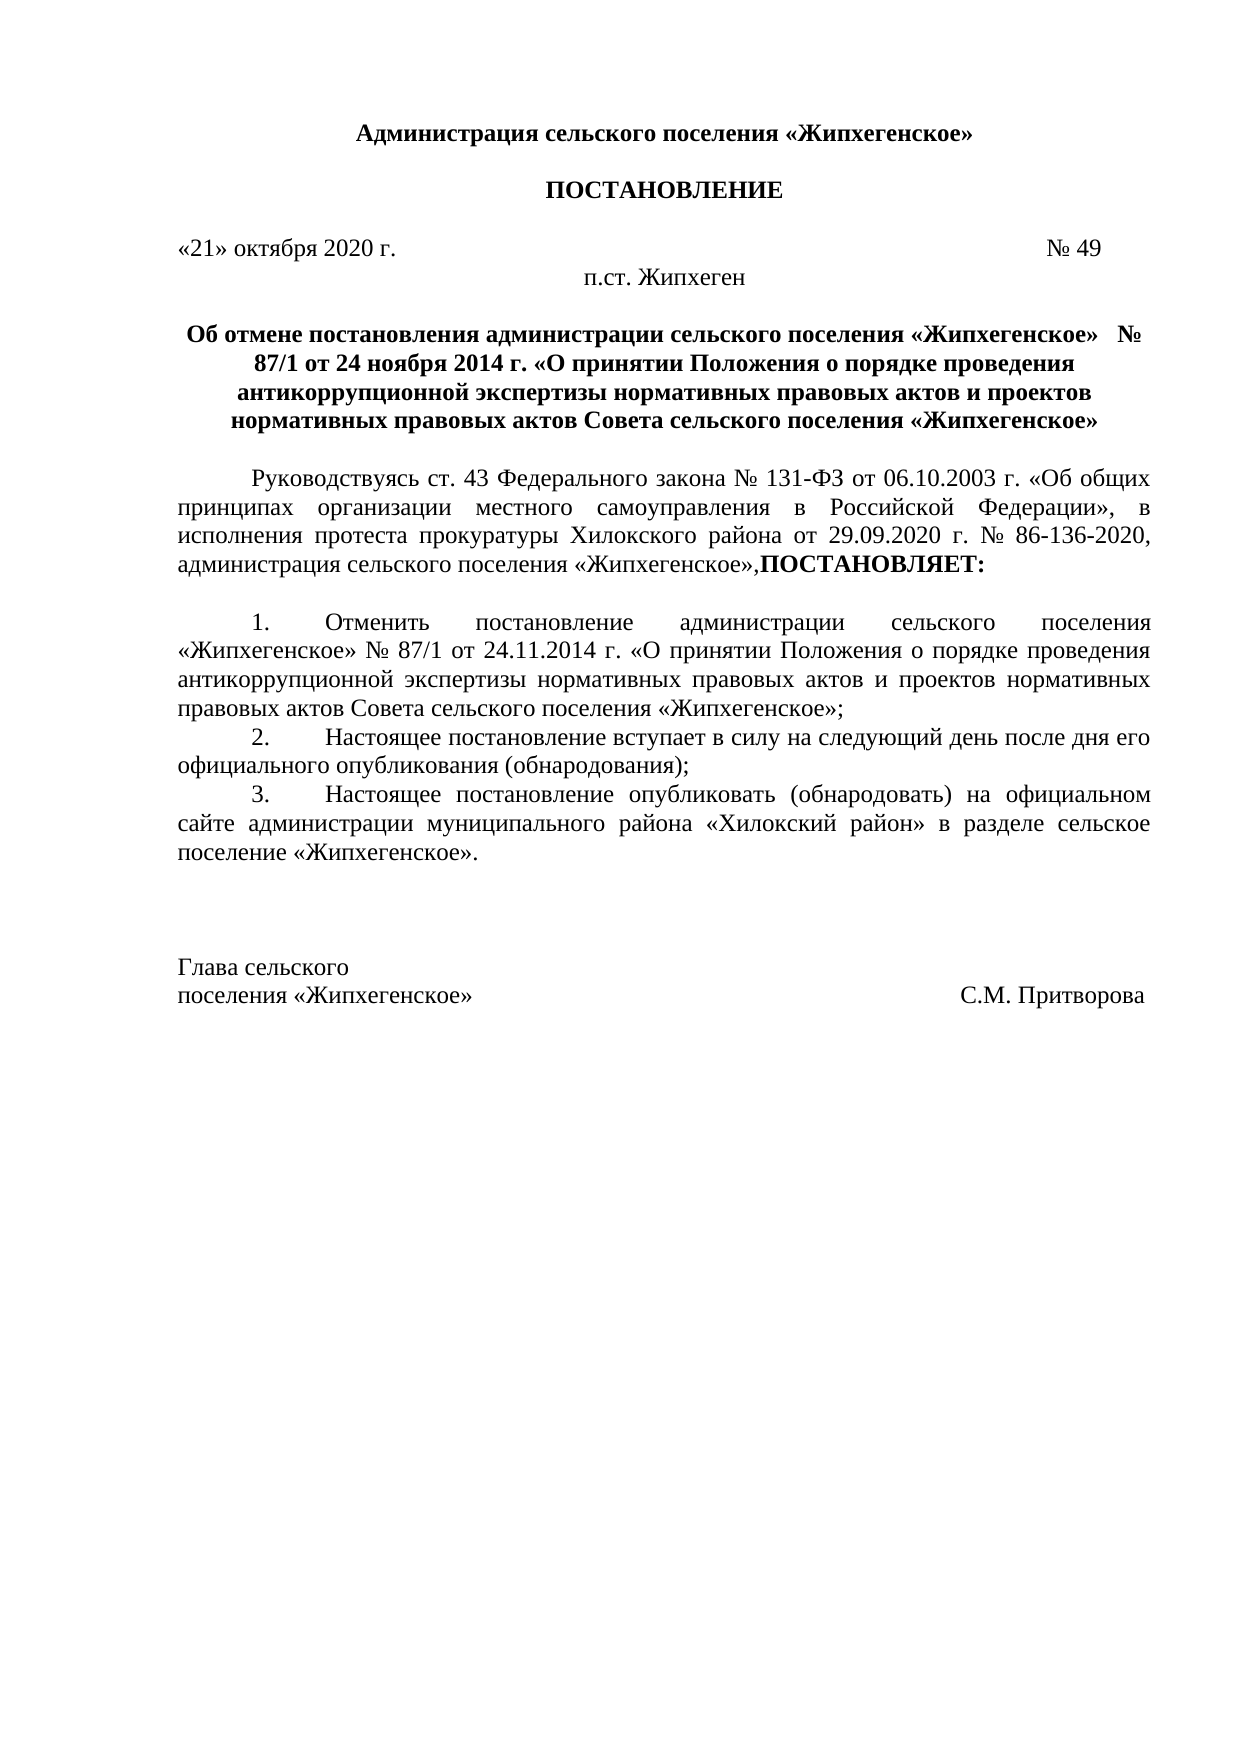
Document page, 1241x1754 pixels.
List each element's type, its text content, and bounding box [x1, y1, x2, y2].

text поселения «Жипхегенское» С.М. Притворова [177, 981, 1152, 1009]
list Настоящее постановление вступает в силу на следующий день после дня его официального опубликования (обнародования); [177, 722, 1152, 779]
text п.ст. Жипхеген [177, 262, 1152, 291]
list Отменить постановление администрации сельского поселения «Жипхегенское» № 87/1 от 24.11.2014 г. «О принятии Положения о порядке проведения антикоррупционной экспертизы нормативных правовых актов и проектов нормативных правовых актов Совета сельского поселения «Жипхегенское»; [177, 607, 1152, 722]
text ПОСТАНОВЛЕНИЕ [177, 176, 1152, 204]
text Руководствуясь ст. 43 Федерального закона № 131-ФЗ от 06.10.2003 г. «Об общих принципах организации местного самоуправления в Российской Федерации», в исполнения протеста прокуратуры Хилокского района от 29.09.2020 г. № 86-136-2020, администрация сельского поселения «Жипхегенское»,ПОСТАНОВЛЯЕТ: [177, 463, 1152, 578]
list Настоящее постановление опубликовать (обнародовать) на официальном сайте администрации муниципального района «Хилокский район» в разделе сельское поселение «Жипхегенское». [177, 779, 1152, 866]
text «21» октября 2020 г. № 49 [177, 233, 1152, 262]
text Об отмене постановления администрации сельского поселения «Жипхегенское» № 87/1 от 24 ноября 2014 г. «О принятии Положения о порядке проведения антикоррупционной экспертизы нормативных правовых актов и проектов нормативных правовых актов Совета сельского поселения «Жипхегенское» [177, 319, 1152, 434]
text Администрация сельского поселения «Жипхегенское» [177, 118, 1152, 147]
text Глава сельского [177, 952, 1152, 981]
